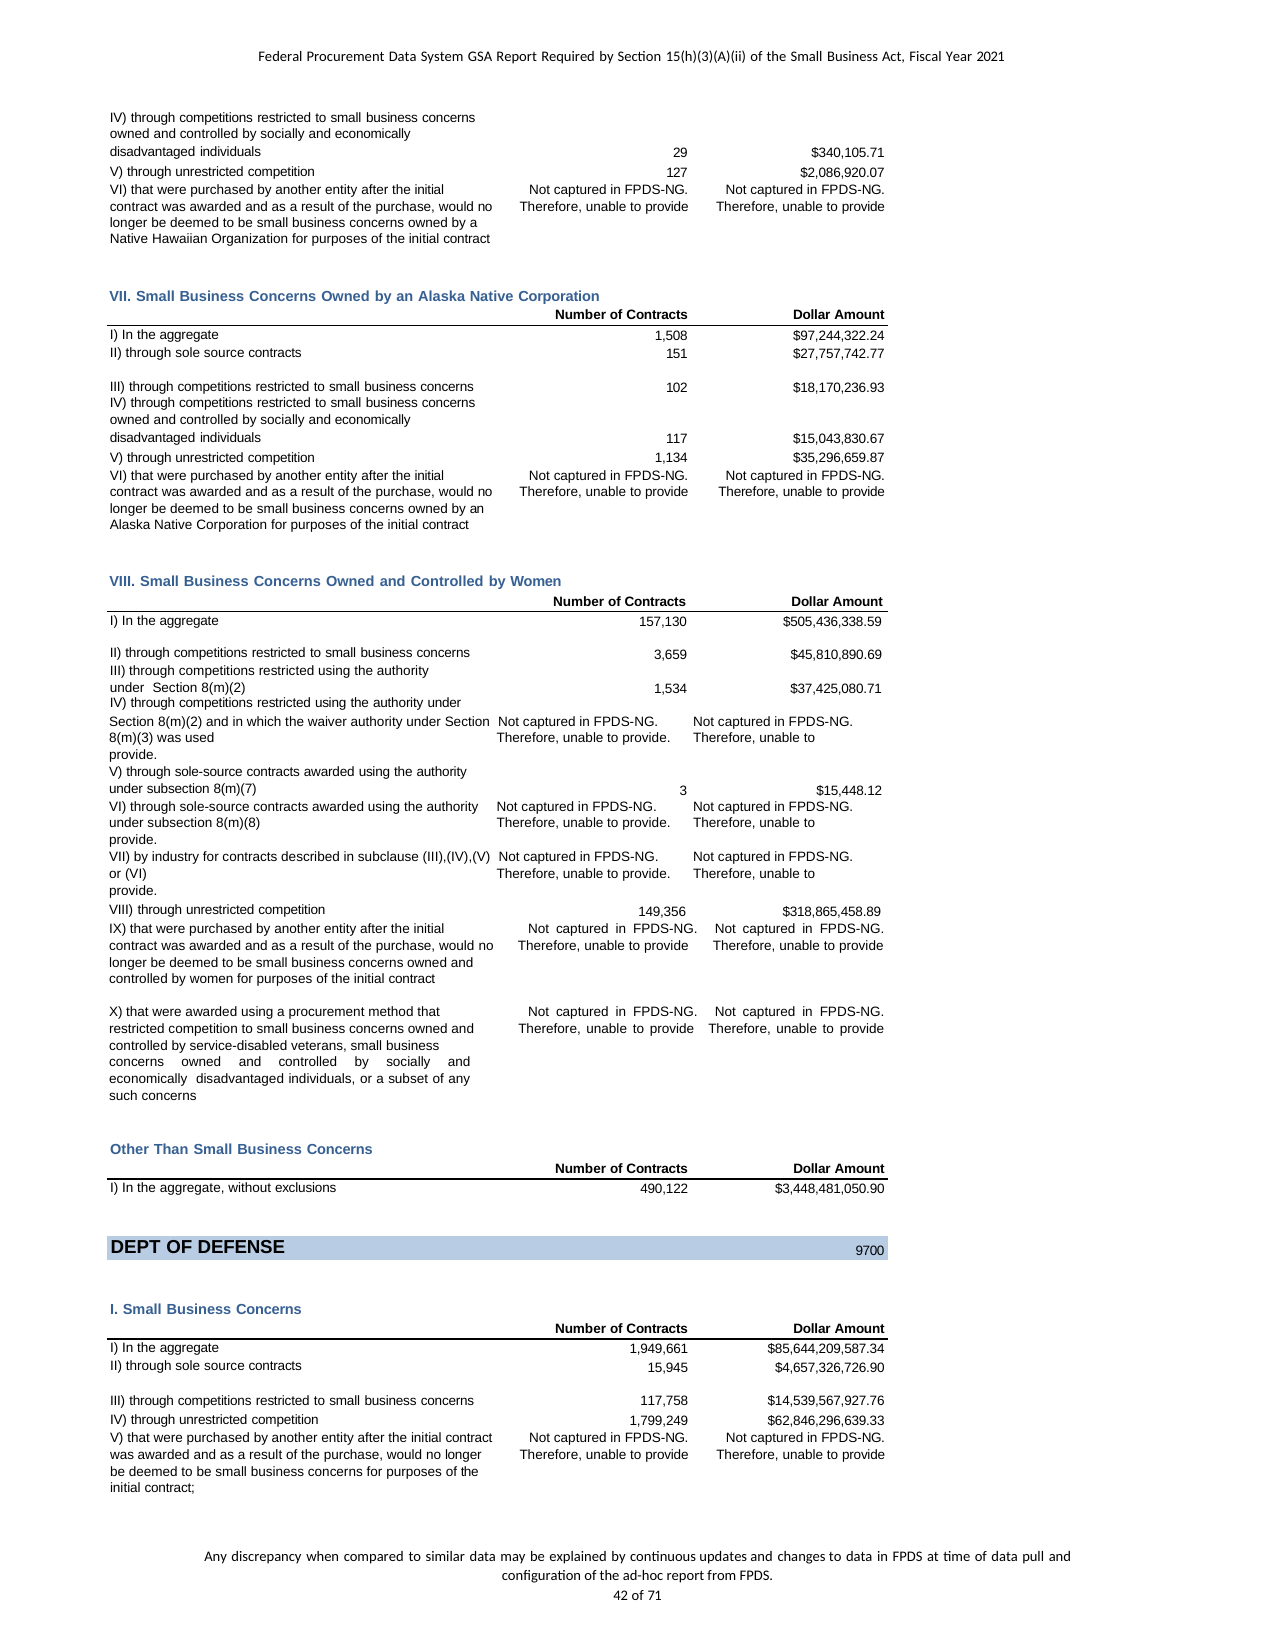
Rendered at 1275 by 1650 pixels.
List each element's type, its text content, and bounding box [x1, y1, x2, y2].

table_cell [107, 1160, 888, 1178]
text Section 8(m)(2) and in which the waiver authority under Section Not captured in FPDS-NG. Not captured in FPDS-NG. 8(m)(3) was used Therefore, unable to provide. Therefore, unable to provide. [109, 713, 866, 762]
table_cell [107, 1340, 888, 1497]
list through unrestricted competition 149,356 $318,865,458.89 [109, 902, 1117, 919]
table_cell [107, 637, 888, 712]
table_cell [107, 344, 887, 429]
list that were purchased by another entity after the initial Not captured in FPDS-NG. Not captured in FPDS-NG. contract was awarded and as a result of the purchase, would no Therefore, unable to provide Therefore, unable to provide longer be deemed to be small business concerns owned and [109, 921, 884, 970]
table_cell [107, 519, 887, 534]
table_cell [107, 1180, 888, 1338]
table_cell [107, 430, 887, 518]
list Small Business Concerns Owned and Controlled by Women [109, 573, 1117, 590]
text controlled by women for purposes of the initial contract [109, 971, 1117, 987]
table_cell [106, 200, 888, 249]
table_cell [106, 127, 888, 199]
text under subsection 8(m)(7) 3 $15,448.12 [109, 781, 1117, 798]
list through sole-source contracts awarded using the authority Not captured in FPDS-NG. Not captured in FPDS-NG. under subsection 8(m)(8) Therefore, unable to provide. Therefore, unable to provide. [109, 798, 866, 847]
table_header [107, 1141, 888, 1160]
text concerns owned and controlled by socially and economically disadvantaged individuals, or a subset of any such concerns [109, 1054, 470, 1103]
subtitle Number of Contracts Dollar Amount [553, 594, 1117, 609]
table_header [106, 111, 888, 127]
list that were awarded using a procurement method that Not captured in FPDS-NG. Not captured in FPDS-NG. restricted competition to small business concerns owned and Therefore, unable to provide Therefore, unable to provide controlled by service-disabled veterans, small business [109, 1004, 884, 1053]
list through sole-source contracts awarded using the authority [109, 764, 1117, 779]
list by industry for contracts described in subclause (III),(IV),(V) Not captured in FPDS-NG. Not captured in FPDS-NG. or (VI) Therefore, unable to provide. Therefore, unable to provide. [109, 849, 866, 898]
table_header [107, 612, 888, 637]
subtitle Small Business Concerns Owned by an Alaska Native Corporation [109, 287, 1117, 304]
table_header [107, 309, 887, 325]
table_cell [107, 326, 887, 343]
